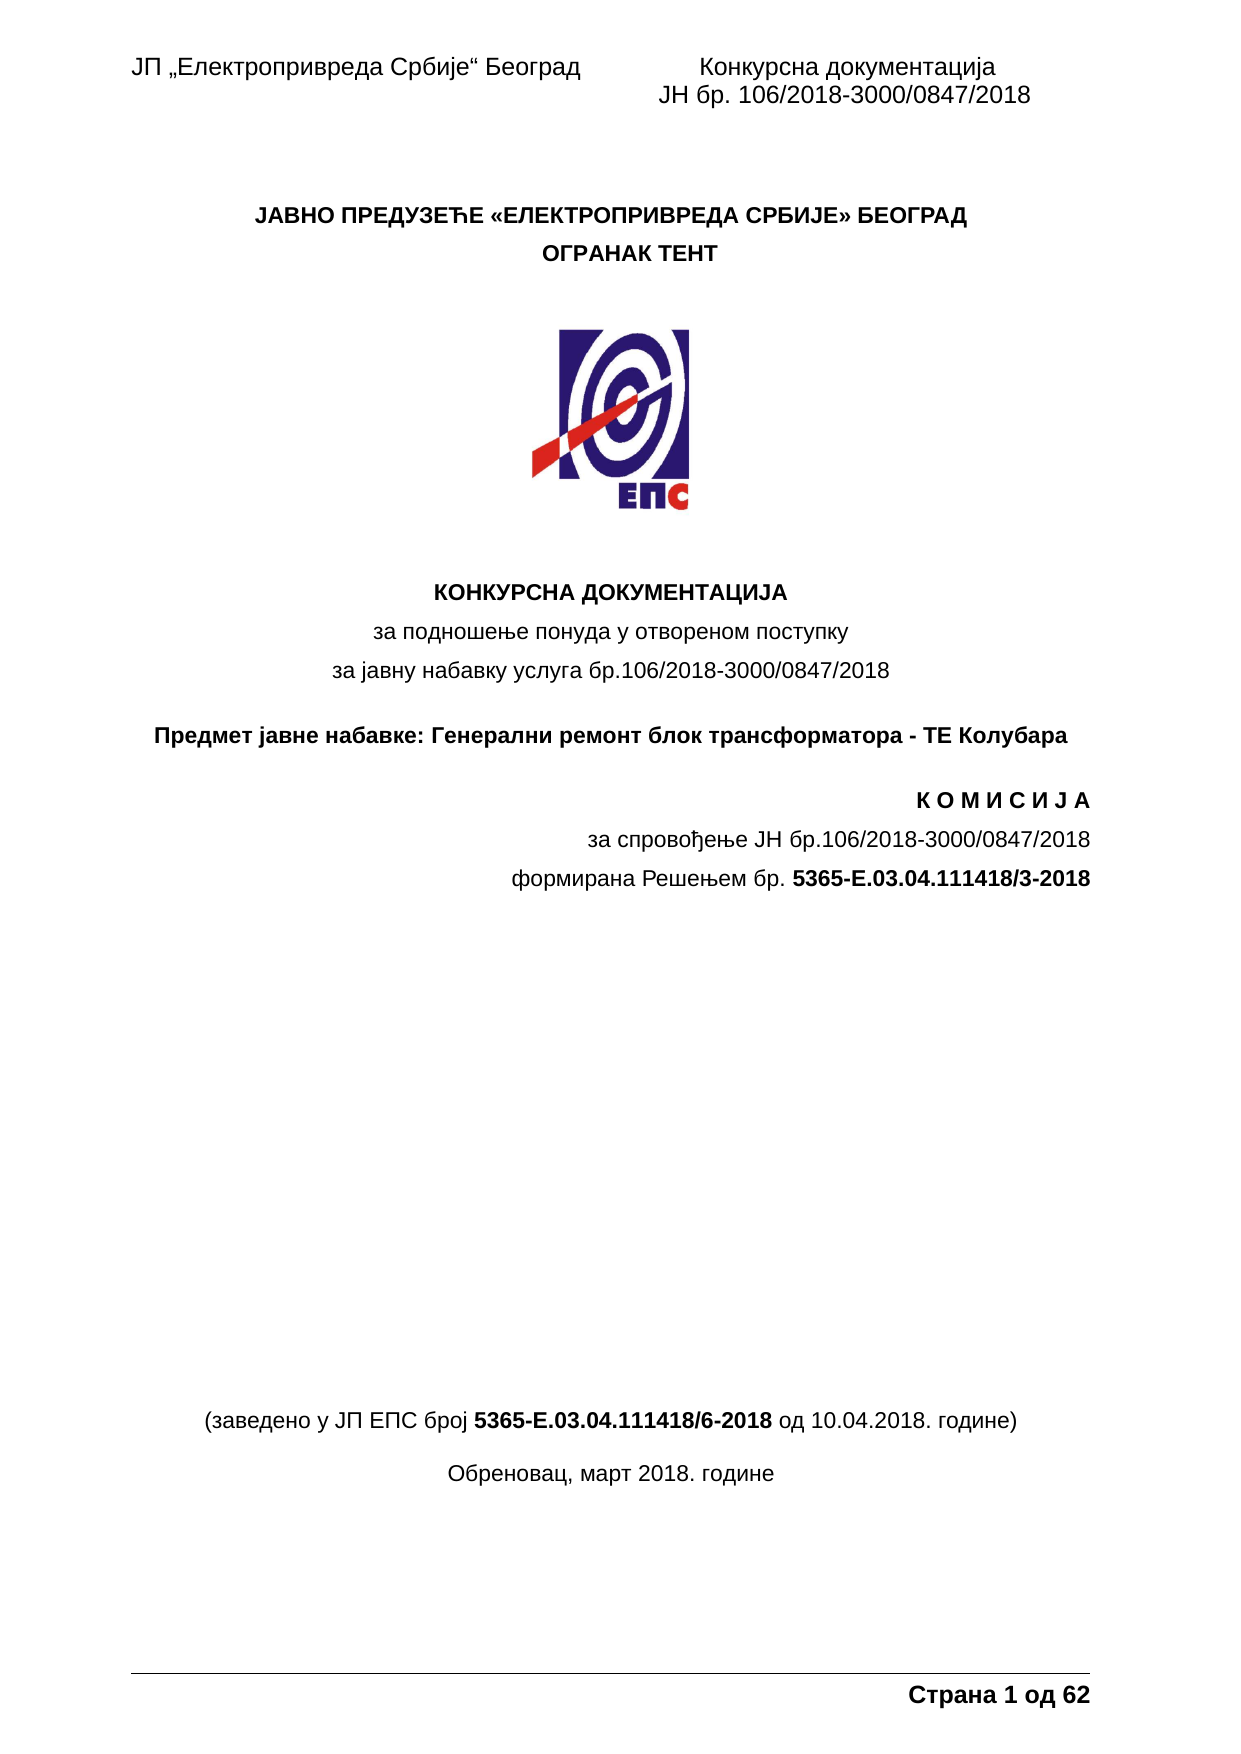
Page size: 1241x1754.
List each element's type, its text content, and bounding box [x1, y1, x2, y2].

text К О М И С И Ј А [131, 787, 1090, 813]
text (заведено у ЈП ЕПС број 5365-Е.03.04.111418/6-2018 од 10.04.2018. године) [131, 1407, 1090, 1433]
text ЈАВНО ПРЕДУЗЕЋЕ «ЕЛЕКТРОПРИВРЕДА СРБИЈЕ» БЕОГРАД [131, 202, 1090, 228]
picture [512, 318, 710, 528]
title Предмет јавне набавке: Генерални ремонт блок трансформатора - ТЕ Колубара [131, 722, 1090, 748]
text КОНКУРСНА ДОКУМЕНТАЦИЈА [131, 579, 1090, 605]
text формирана Решењем бр. 5365-Е.03.04.111418/3-2018 [131, 865, 1090, 891]
text за спровођење ЈН бр.106/2018-3000/0847/2018 [131, 826, 1090, 852]
text ОГРАНАК ТЕНТ [131, 240, 1090, 267]
text за јавну набавку услуга бр.106/2018-3000/0847/2018 [131, 657, 1090, 683]
text за подношење понуда у отвореном поступку [131, 618, 1090, 644]
text Обреновац, март 2018. године [131, 1460, 1090, 1486]
